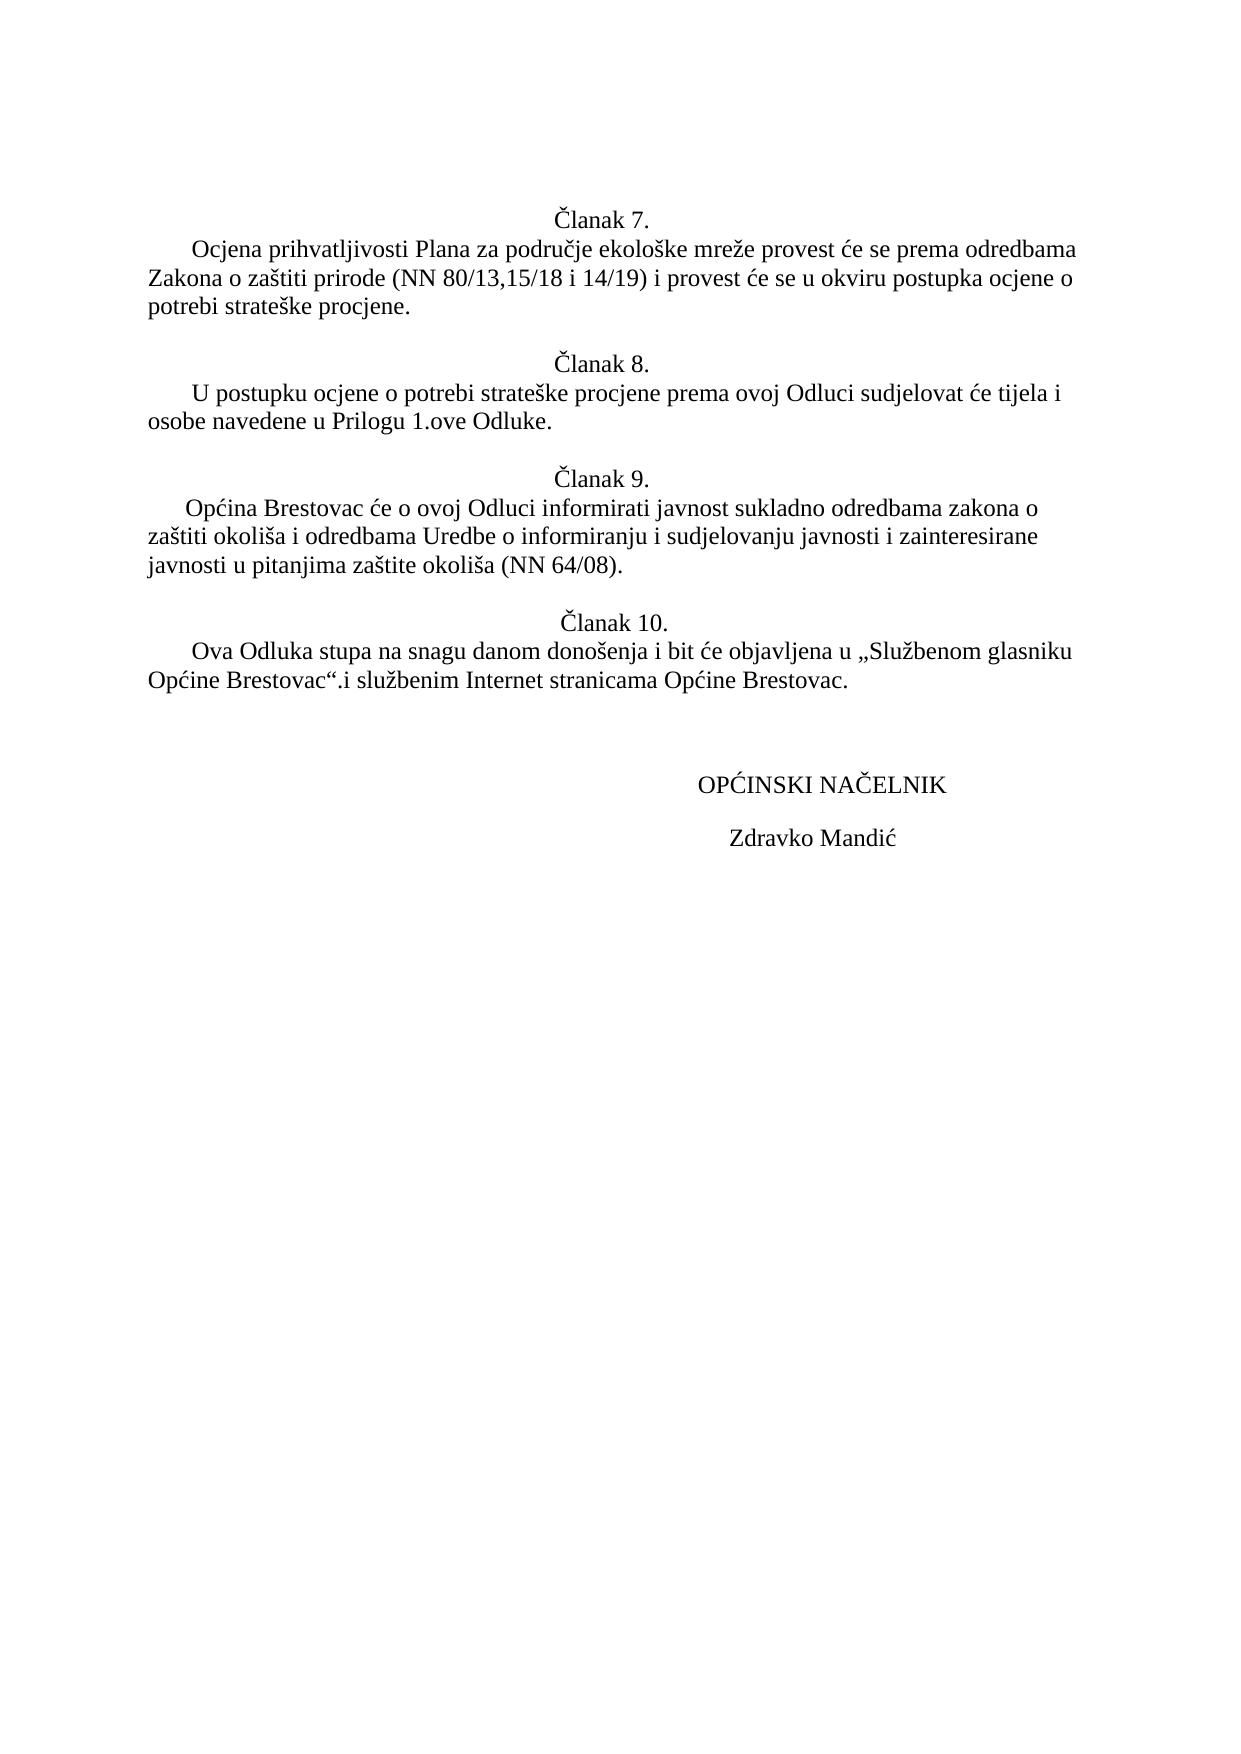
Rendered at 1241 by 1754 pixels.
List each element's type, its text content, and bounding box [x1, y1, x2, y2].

text Članak 8. [148, 349, 1093, 378]
text Općina Brestovac će o ovoj Odluci informirati javnost sukladno odredbama zakona o zaštiti okoliša i odredbama Uredbe o informiranju i sudjelovanju javnosti i zainteresirane javnosti u pitanjima zaštite okoliša (NN 64/08). [148, 493, 1093, 579]
text Članak 9. [148, 464, 1093, 493]
text U postupku ocjene o potrebi strateške procjene prema ovoj Odluci sudjelovat će tijela i osobe navedene u Prilogu 1.ove Odluke. [148, 378, 1093, 435]
text Članak 10. [148, 608, 1093, 636]
text Ocjena prihvatljivosti Plana za područje ekološke mreže provest će se prema odredbama Zakona o zaštiti prirode (NN 80/13,15/18 i 14/19) i provest će se u okviru postupka ocjene o potrebi strateške procjene. [148, 234, 1093, 320]
text OPĆINSKI NAČELNIK [148, 771, 1093, 799]
text Zdravko Mandić [148, 823, 1093, 852]
text Članak 7. [148, 205, 1093, 234]
text Ova Odluka stupa na snagu danom donošenja i bit će objavljena u „Službenom glasniku Općine Brestovac“.i službenim Internet stranicama Općine Brestovac. [148, 636, 1093, 694]
